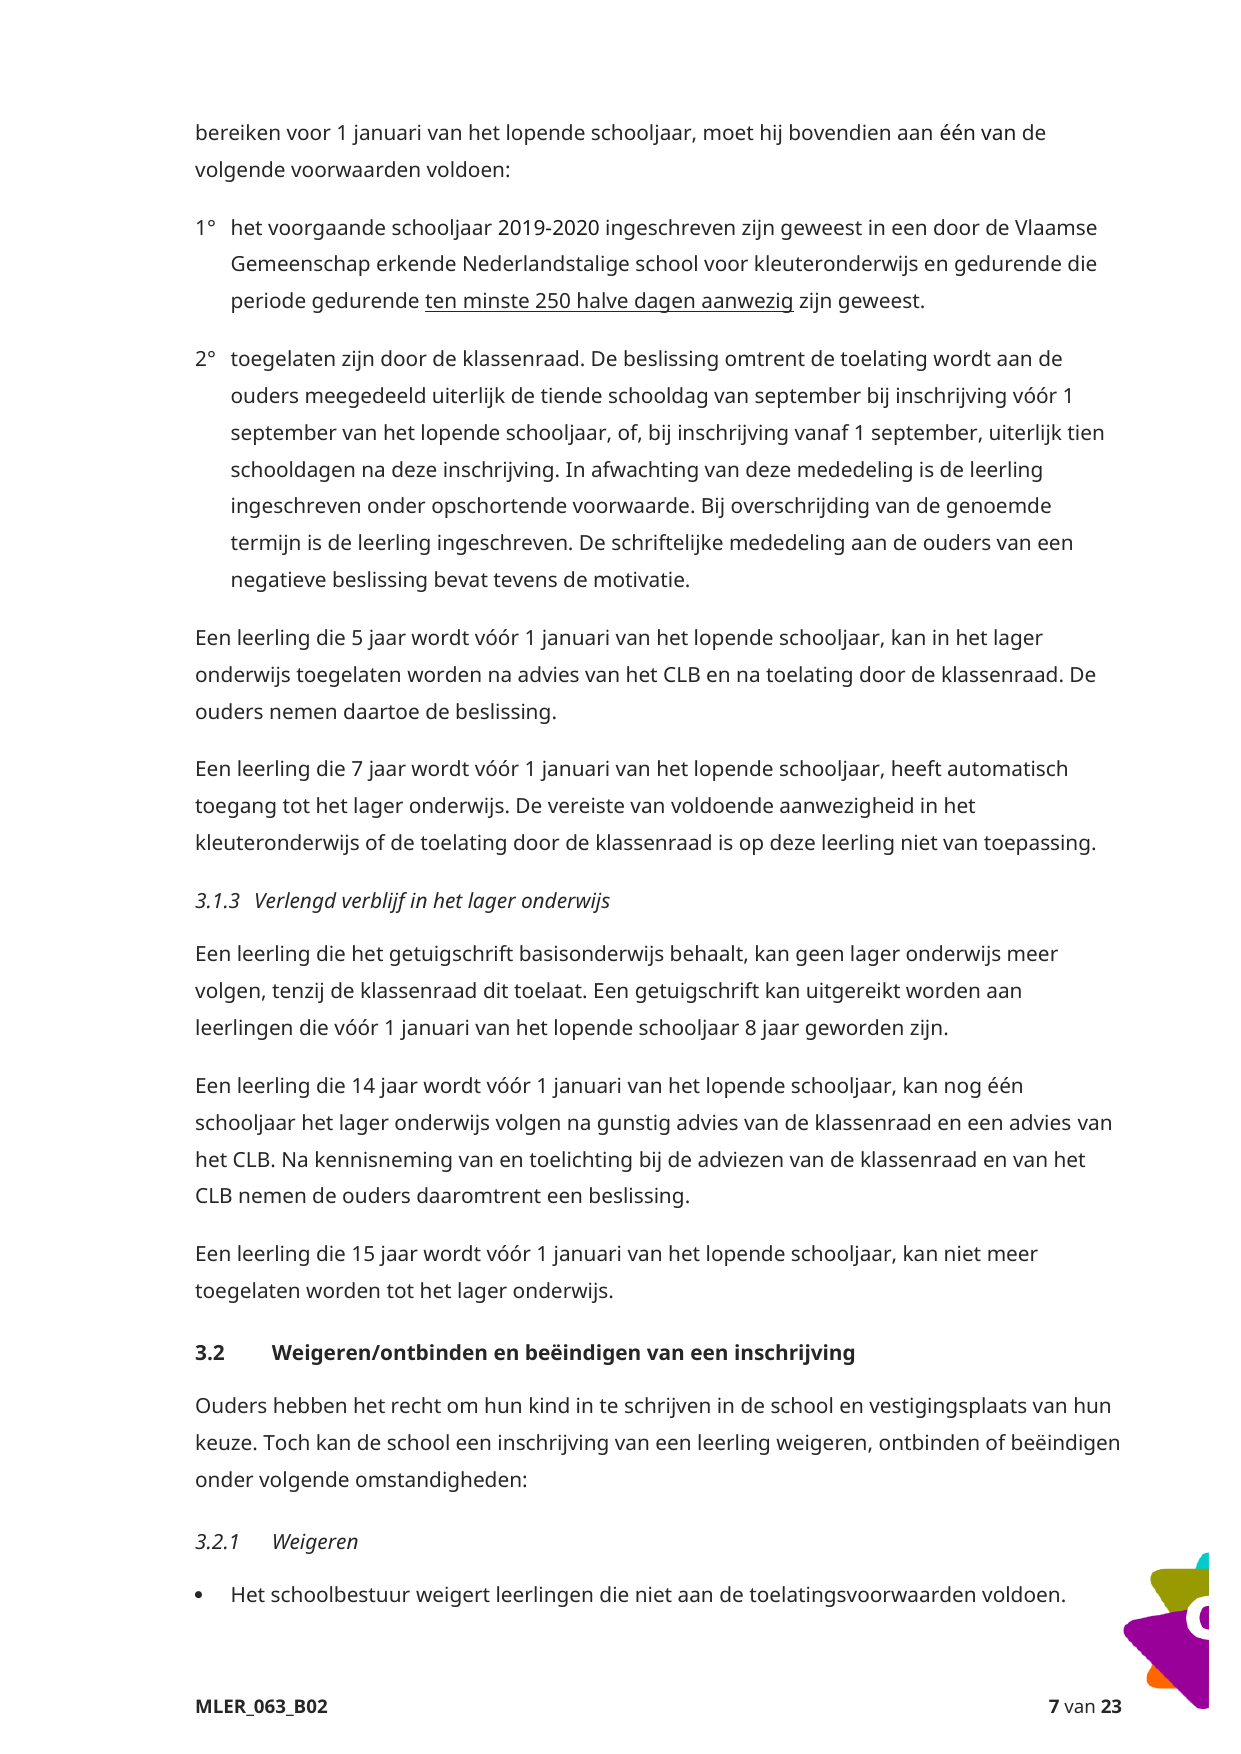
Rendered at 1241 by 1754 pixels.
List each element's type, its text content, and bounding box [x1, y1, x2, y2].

subtitle Weigeren/ontbinden en beëindigen van een inschrijving [195, 1338, 1122, 1366]
text Een leerling die het getuigschrift basisonderwijs behaalt, kan geen lager onderwijs meer volgen, tenzij de klassenraad dit toelaat. Een getuigschrift kan uitgereikt worden aan leerlingen die vóór 1 januari van het lopende schooljaar 8 jaar geworden zijn. [195, 939, 1122, 1042]
text Ouders hebben het recht om hun kind in te schrijven in de school en vestigingsplaats van hun keuze. Toch kan de school een inschrijving van een leerling weigeren, ontbinden of beëindigen onder volgende omstandigheden: [195, 1391, 1122, 1494]
text Het schoolbestuur weigert leerlingen die niet aan de toelatingsvoorwaarden voldoen. [195, 1581, 1122, 1609]
text Een leerling die 7 jaar wordt vóór 1 januari van het lopende schooljaar, heeft automatisch toegang tot het lager onderwijs. De vereiste van voldoende aanwezigheid in het kleuteronderwijs of de toelating door de klassenraad is op deze leerling niet van toepassing. [195, 754, 1122, 857]
text Een leerling die 14 jaar wordt vóór 1 januari van het lopende schooljaar, kan nog één schooljaar het lager onderwijs volgen na gunstig advies van de klassenraad en een advies van het CLB. Na kennisneming van en toelichting bij de adviezen van de klassenraad en van het CLB nemen de ouders daaromtrent een beslissing. [195, 1071, 1122, 1210]
text Een leerling die 5 jaar wordt vóór 1 januari van het lopende schooljaar, kan in het lager onderwijs toegelaten worden na advies van het CLB en na toelating door de klassenraad. De ouders nemen daartoe de beslissing. [195, 623, 1122, 725]
text 2° toegelaten zijn door de klassenraad. De beslissing omtrent de toelating wordt aan de ouders meegedeeld uiterlijk de tiende schooldag van september bij inschrijving vóór 1 september van het lopende schooljaar, of, bij inschrijving vanaf 1 september, uiterlijk tien schooldagen na deze inschrijving. In afwachting van deze mededeling is de leerling ingeschreven onder opschortende voorwaarde. Bij overschrijding van de genoemde termijn is de leerling ingeschreven. De schriftelijke mededeling aan de ouders van een negatieve beslissing bevat tevens de motivatie. [195, 344, 1122, 594]
text 1° het voorgaande schooljaar 2019-2020 ingeschreven zijn geweest in een door de Vlaamse Gemeenschap erkende Nederlandstalige school voor kleuteronderwijs en gedurende die periode gedurende ten minste 250 halve dagen aanwezig zijn geweest. [195, 213, 1122, 315]
text Een leerling die 15 jaar wordt vóór 1 januari van het lopende schooljaar, kan niet meer toegelaten worden tot het lager onderwijs. [195, 1239, 1122, 1304]
picture [1122, 1547, 1211, 1713]
subtitle Weigeren [195, 1527, 1122, 1556]
subtitle Verlengd verblijf in het lager onderwijs [195, 886, 1122, 914]
